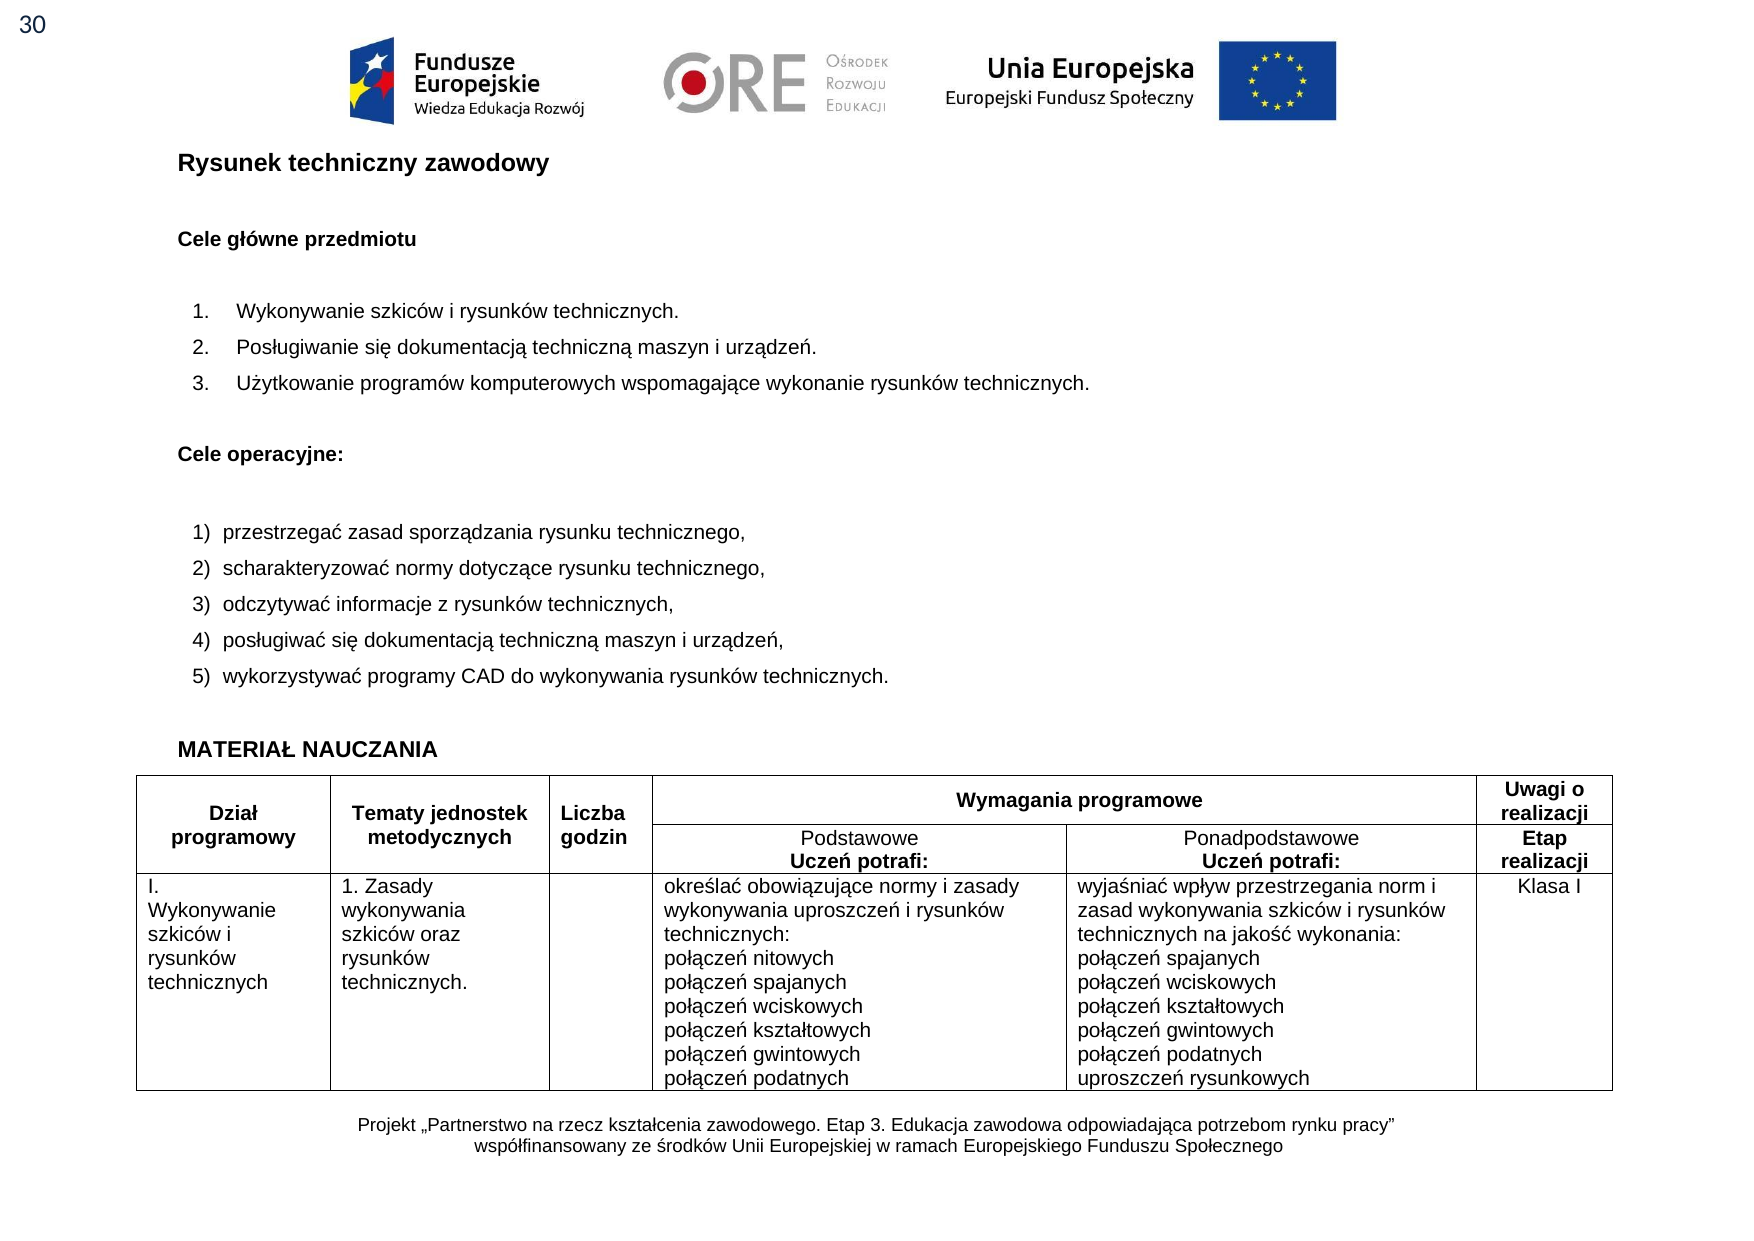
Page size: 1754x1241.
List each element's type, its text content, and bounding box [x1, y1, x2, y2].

list Użytkowanie programów komputerowych wspomagające wykonanie rysunków technicznych. [192, 370, 1606, 394]
picture [328, 15, 1363, 146]
list odczytywać informacje z rysunków technicznych, [162, 592, 1606, 616]
text MATERIAŁ NAUCZANIA [148, 736, 1606, 762]
table_header Liczba godzin [550, 776, 652, 873]
list scharakteryzować normy dotyczące rysunku technicznego, [162, 556, 1606, 580]
table_header Wymagania programowe [653, 776, 1476, 824]
table_cell Podstawowe Uczeń potrafi: [653, 825, 1066, 873]
text Rysunek techniczny zawodowy [148, 148, 1606, 176]
text Cele główne przedmiotu [148, 227, 1606, 251]
table_cell Wykonywanie szkiców i rysunków technicznych [137, 874, 330, 1090]
table_header Tematy jednostek metodycznych [331, 776, 549, 873]
table_header Uwagi o realizacji [1477, 776, 1612, 824]
table_cell [550, 874, 652, 1090]
list Wykonywanie szkiców i rysunków technicznych. [192, 298, 1606, 322]
list wykorzystywać programy CAD do wykonywania rysunków technicznych. [162, 664, 1606, 688]
table_cell 1. Zasady wykonywania szkiców oraz rysunków technicznych. [331, 874, 549, 1090]
table_header Dział programowy [137, 776, 330, 873]
table_cell Etap realizacji [1477, 825, 1612, 873]
text Cele operacyjne: [148, 442, 1606, 466]
list przestrzegać zasad sporządzania rysunku technicznego, [162, 520, 1606, 544]
table_cell Klasa I [1477, 874, 1612, 1090]
list posługiwać się dokumentacją techniczną maszyn i urządzeń, [162, 628, 1606, 652]
table_cell Ponadpodstawowe Uczeń potrafi: [1067, 825, 1476, 873]
list Posługiwanie się dokumentacją techniczną maszyn i urządzeń. [192, 334, 1606, 358]
